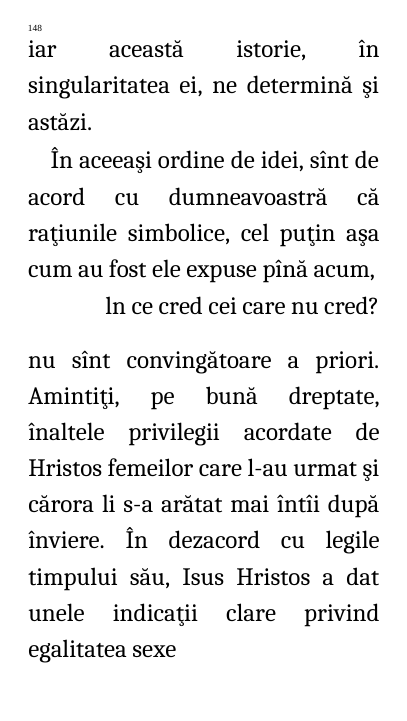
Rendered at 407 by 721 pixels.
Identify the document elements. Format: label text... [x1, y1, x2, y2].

text nu sînt convingătoare a priori. Amintiţi, pe bună dreptate, înaltele privilegii acordate de Hristos femeilor care l-au urmat şi cărora li s-a arătat mai întîi după înviere. În dezacord cu legile timpului său, Isus Hristos a dat unele indicaţii clare privind egalitatea sexe­ [28, 346, 379, 663]
text ln ce cred cei care nu cred? [26, 292, 379, 320]
text În aceeaşi ordine de idei, sînt de acord cu dumneavoastră că raţiunile simbolice, cel puţin aşa cum au fost ele expuse pînă acum, [28, 146, 379, 284]
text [28, 35, 379, 136]
